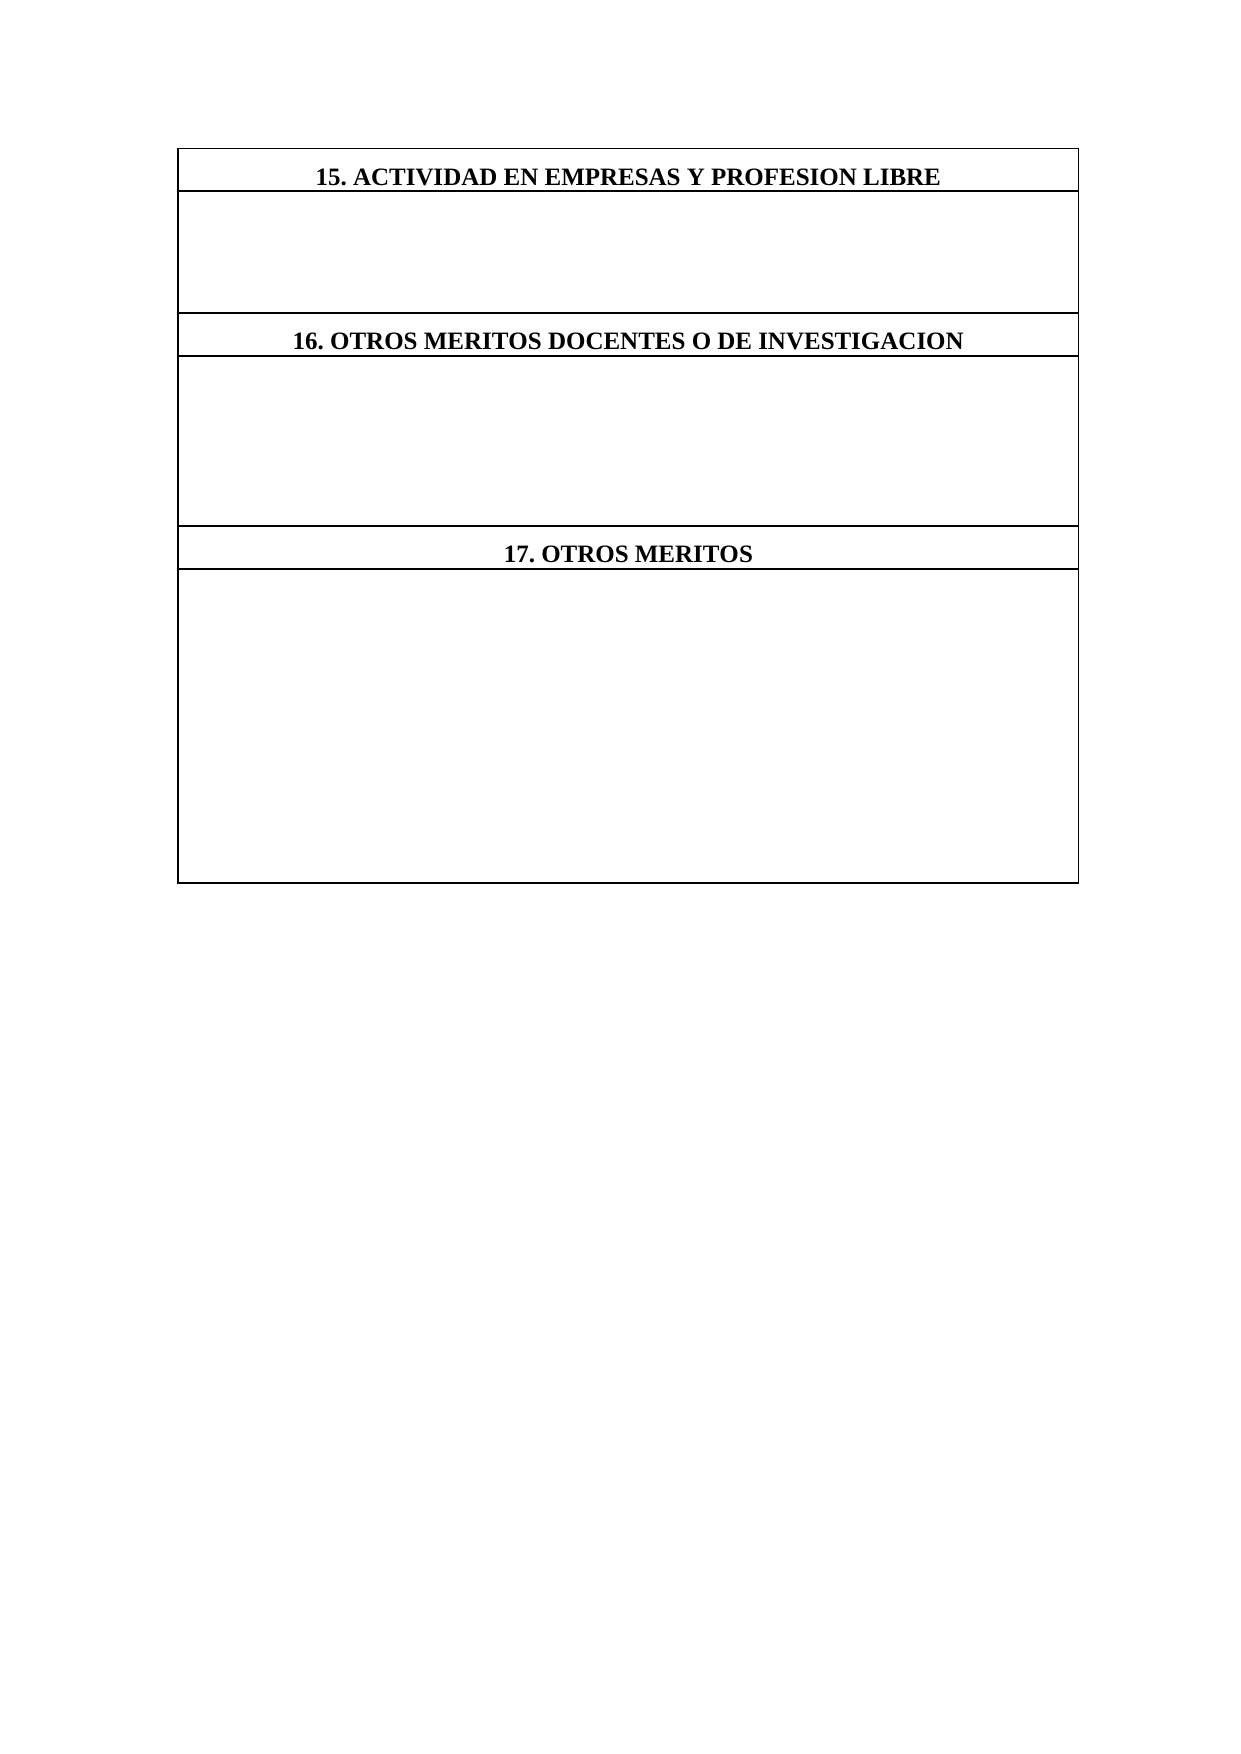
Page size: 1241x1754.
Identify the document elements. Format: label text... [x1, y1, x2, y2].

table_cell [179, 357, 1078, 525]
table_header 15. ACTIVIDAD EN EMPRESAS Y PROFESION LIBRE [179, 149, 1078, 190]
table_cell 17. OTROS MERITOS [179, 527, 1078, 568]
table_cell [179, 192, 1078, 312]
table_cell [179, 570, 1078, 882]
table_cell 16. OTROS MERITOS DOCENTES O DE INVESTIGACION [179, 314, 1078, 355]
